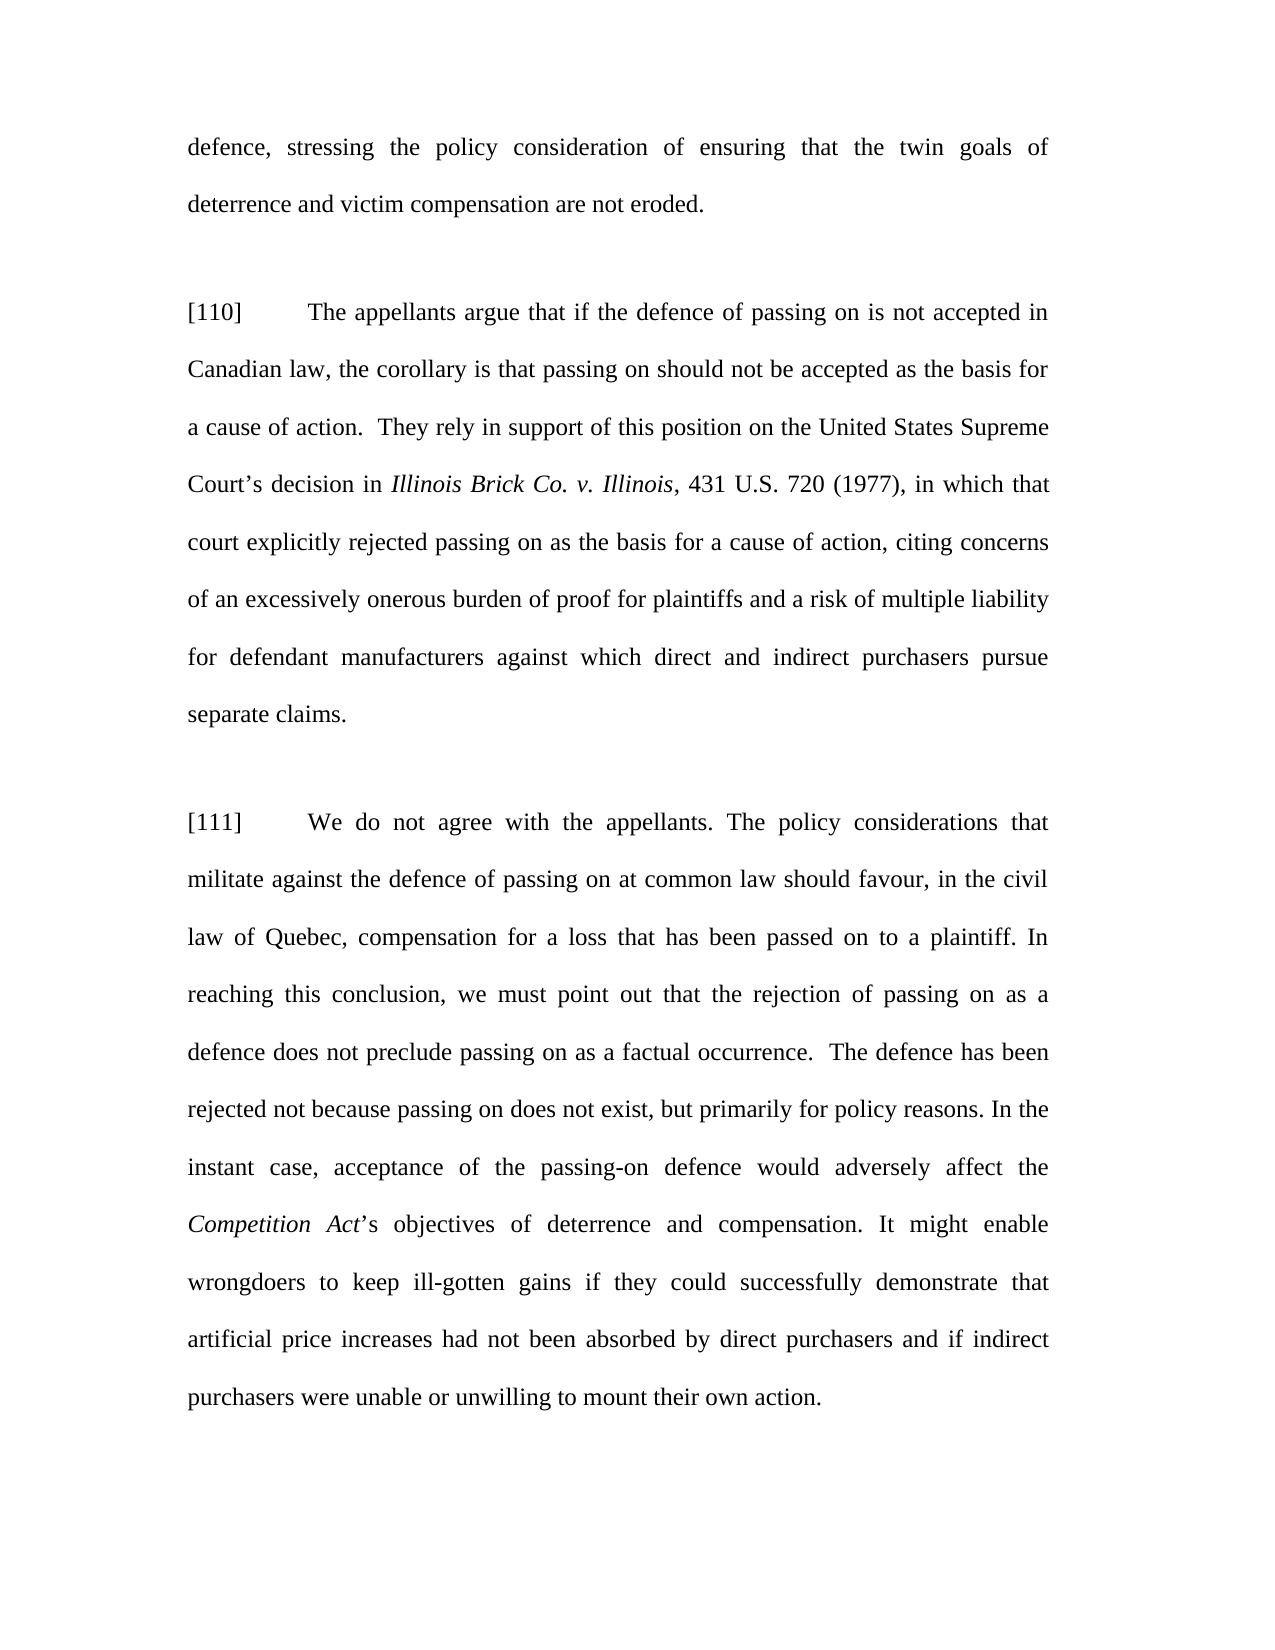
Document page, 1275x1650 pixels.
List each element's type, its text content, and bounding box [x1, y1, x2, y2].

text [187, 132, 1050, 218]
text We do not agree with the appellants. The policy considerations that militate against the defence of passing on at common law should favour, in the civil law of Quebec, compensation for a loss that has been passed on to a plaintiff. In reaching this conclusion, we must point out that the rejection of passing on as a defence does not preclude passing on as a factual occurrence. The defence has been rejected not because passing on does not exist, but primarily for policy reasons. In the instant case, acceptance of the passing-on defence would adversely affect the Competition Act’s objectives of deterrence and compensation. It might enable wrongdoers to keep ill-gotten gains if they could successfully demonstrate that artificial price increases had not been absorbed by direct purchasers and if indirect purchasers were unable or unwilling to mount their own action. [187, 807, 1050, 1411]
text The appellants argue that if the defence of passing on is not accepted in Canadian law, the corollary is that passing on should not be accepted as the basis for a cause of action. They rely in support of this position on the United States Supreme Court’s decision in Illinois Brick Co. v. Illinois, 431 U.S. 720 (1977), in which that court explicitly rejected passing on as the basis for a cause of action, citing concerns of an excessively onerous burden of proof for plaintiffs and a risk of multiple liability for defendant manufacturers against which direct and indirect purchasers pursue separate claims. [187, 297, 1050, 728]
